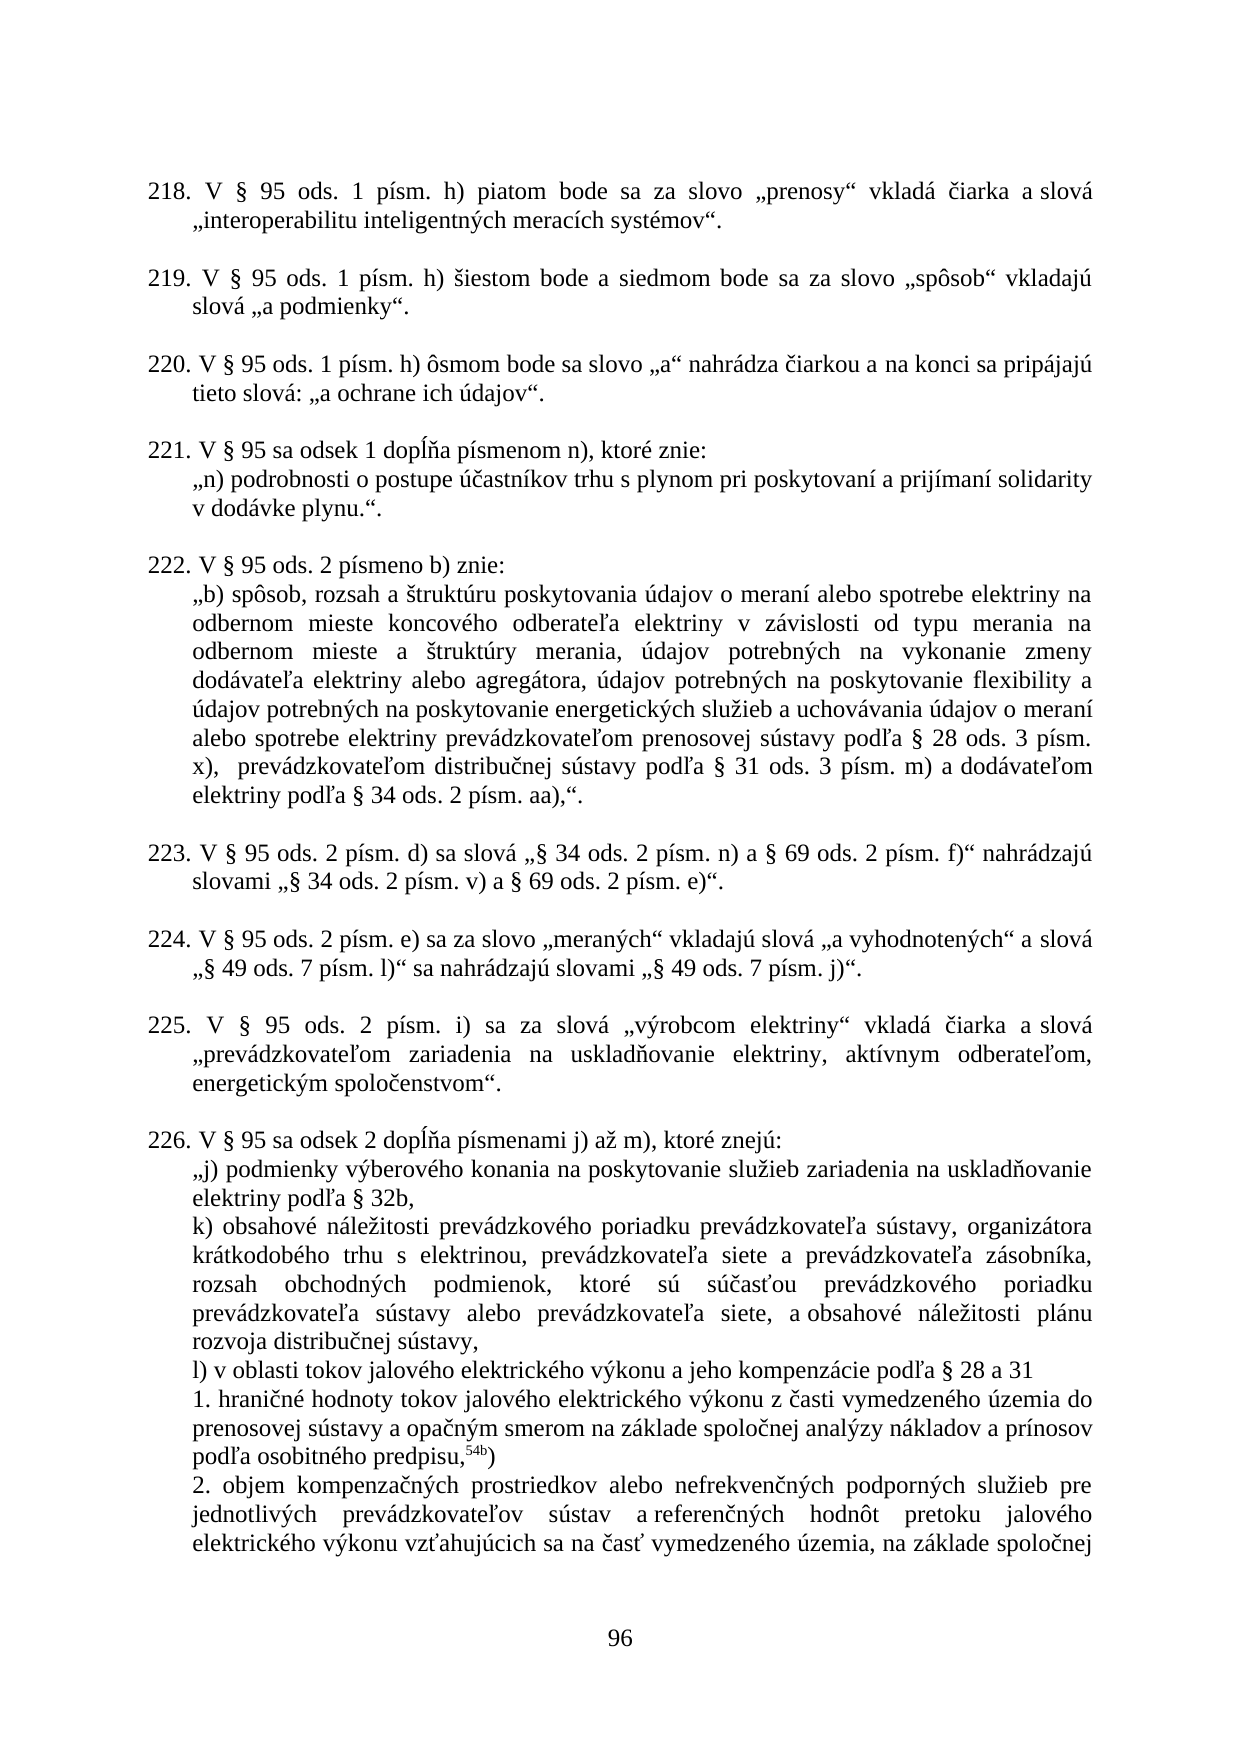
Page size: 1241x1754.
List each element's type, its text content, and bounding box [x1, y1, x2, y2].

text k) obsahové náležitosti prevádzkového poriadku prevádzkovateľa sústavy, organizátora krátkodobého trhu s elektrinou, prevádzkovateľa siete a prevádzkovateľa zásobníka, rozsah obchodných podmienok, ktoré sú súčasťou prevádzkového poriadku prevádzkovateľa sústavy alebo prevádzkovateľa siete, a obsahové náležitosti plánu rozvoja distribučnej sústavy, [192, 1211, 1093, 1355]
list V § 95 ods. 1 písm. h) piatom bode sa za slovo „prenosy“ vkladá čiarka a slová „interoperabilitu inteligentných meracích systémov“. [148, 176, 1093, 234]
text „n) podrobnosti o postupe účastníkov trhu s plynom pri poskytovaní a prijímaní solidarity v dodávke plynu.“. [192, 464, 1093, 521]
list V § 95 ods. 2 písm. e) sa za slovo „meraných“ vkladajú slová „a vyhodnotených“ a slová „§ 49 ods. 7 písm. l)“ sa nahrádzajú slovami „§ 49 ods. 7 písm. j)“. [148, 924, 1093, 981]
list V § 95 sa odsek 1 dopĺňa písmenom n), ktoré znie: [148, 435, 1093, 464]
list V § 95 ods. 2 písmeno b) znie: [148, 550, 1093, 579]
list „b) spôsob, rozsah a štruktúru poskytovania údajov o meraní alebo spotrebe elektriny na odbernom mieste koncového odberateľa elektriny v závislosti od typu merania na odbernom mieste a štruktúry merania, údajov potrebných na vykonanie zmeny dodávateľa elektriny alebo agregátora, údajov potrebných na poskytovanie flexibility a údajov potrebných na poskytovanie energetických služieb a uchovávania údajov o meraní alebo spotrebe elektriny prevádzkovateľom prenosovej sústavy podľa § 28 ods. 3 písm. x), prevádzkovateľom distribučnej sústavy podľa § 31 ods. 3 písm. m) a dodávateľom elektriny podľa § 34 ods. 2 písm. aa),“. [192, 579, 1093, 809]
text l) v oblasti tokov jalového elektrického výkonu a jeho kompenzácie podľa § 28 a 31 [192, 1355, 1093, 1384]
list V § 95 ods. 2 písm. d) sa slová „§ 34 ods. 2 písm. n) a § 69 ods. 2 písm. f)“ nahrádzajú slovami „§ 34 ods. 2 písm. v) a § 69 ods. 2 písm. e)“. [148, 838, 1093, 895]
list V § 95 sa odsek 2 dopĺňa písmenami j) až m), ktoré znejú: [148, 1125, 1093, 1154]
list V § 95 ods. 1 písm. h) šiestom bode a siedmom bode sa za slovo „spôsob“ vkladajú slová „a podmienky“. [148, 263, 1093, 320]
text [192, 1470, 1093, 1556]
text „j) podmienky výberového konania na poskytovanie služieb zariadenia na uskladňovanie elektriny podľa § 32b, [192, 1154, 1093, 1211]
list V § 95 ods. 1 písm. h) ôsmom bode sa slovo „a“ nahrádza čiarkou a na konci sa pripájajú tieto slová: „a ochrane ich údajov“. [148, 349, 1093, 406]
text 1. hraničné hodnoty tokov jalového elektrického výkonu z časti vymedzeného územia do prenosovej sústavy a opačným smerom na základe spoločnej analýzy nákladov a prínosov podľa osobitného predpisu,54b) [192, 1384, 1093, 1470]
list V § 95 ods. 2 písm. i) sa za slová „výrobcom elektriny“ vkladá čiarka a slová „prevádzkovateľom zariadenia na uskladňovanie elektriny, aktívnym odberateľom, energetickým spoločenstvom“. [148, 1010, 1093, 1096]
